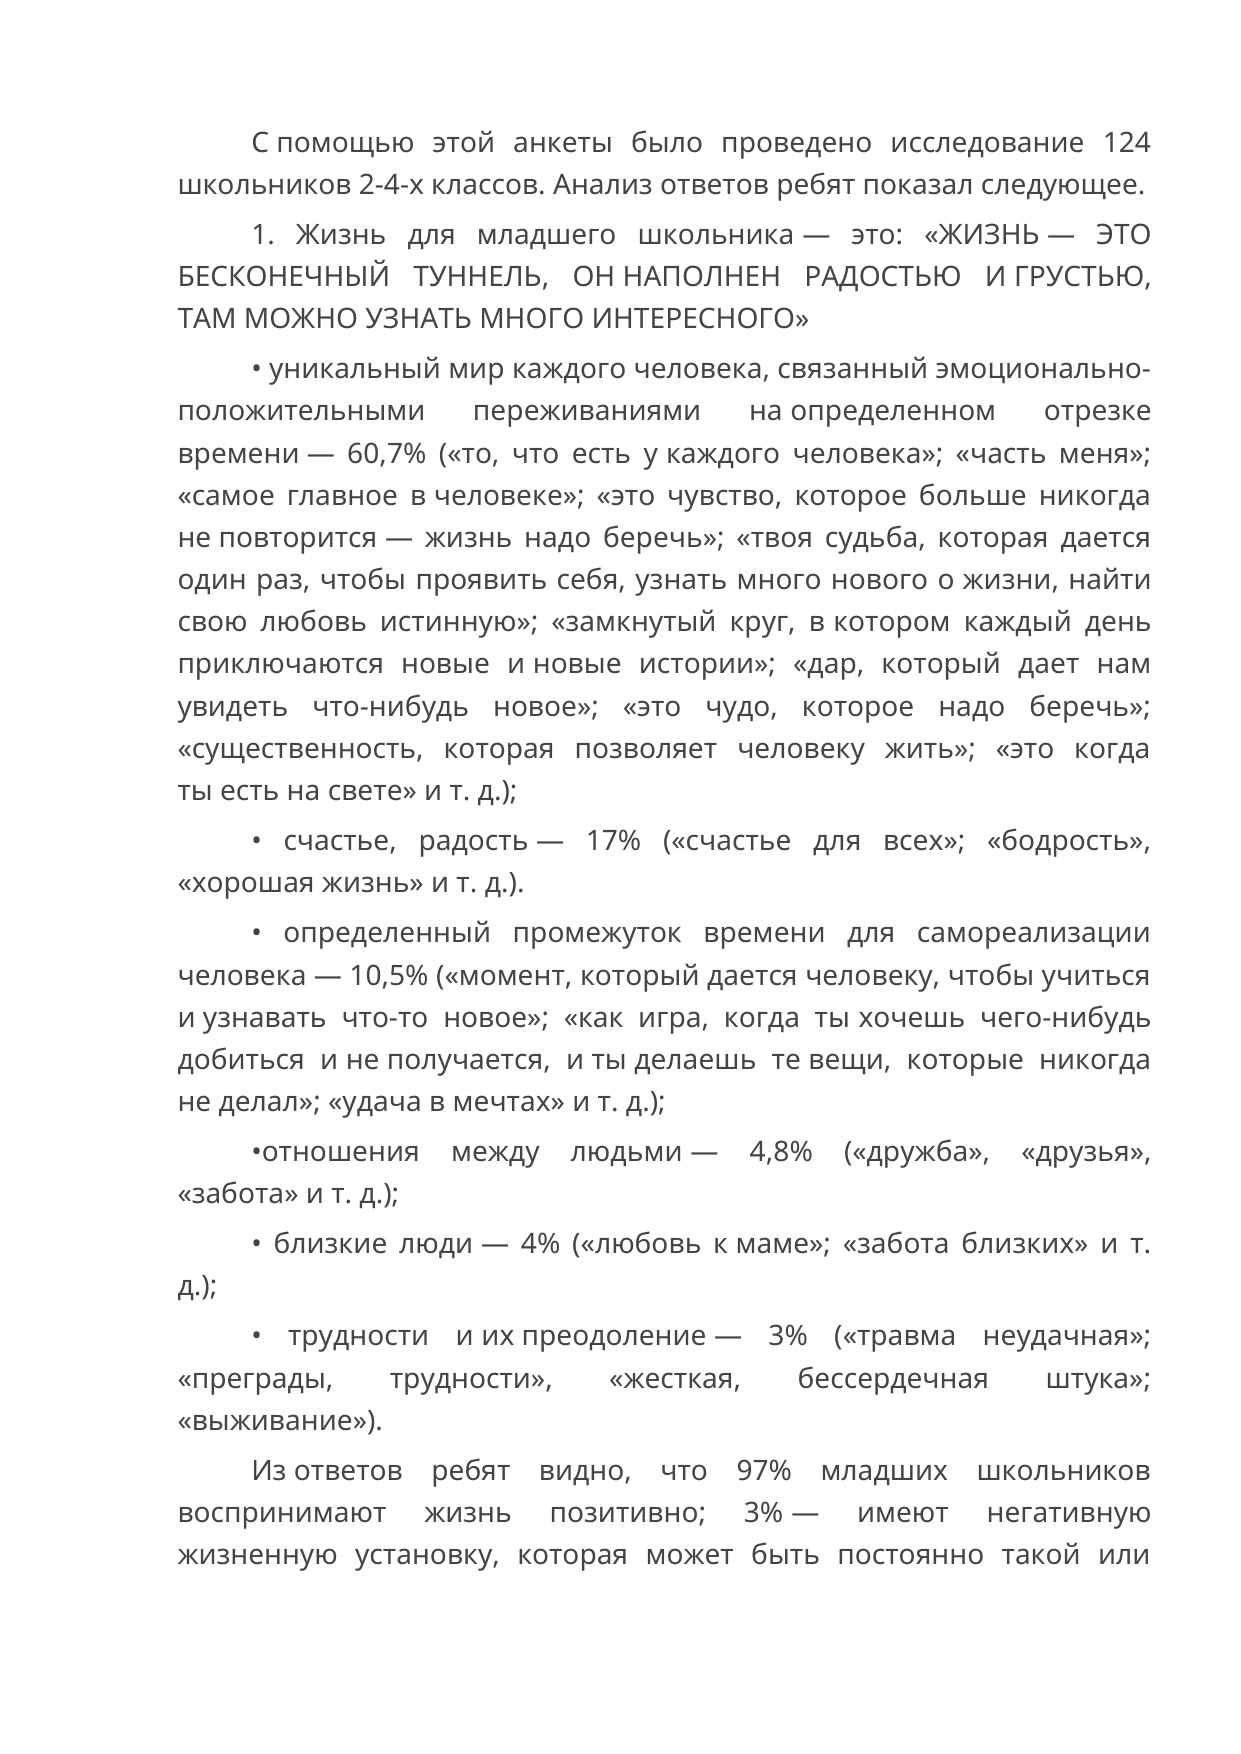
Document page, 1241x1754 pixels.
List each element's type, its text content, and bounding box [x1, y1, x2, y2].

text • счастье, радость — 17% («счастье для всех»; «бодрость», «хорошая жизнь» и т. д.). [177, 817, 1152, 901]
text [177, 1446, 1152, 1573]
text •отношения между людьми — 4,8% («дружба», «друзья», «забота» и т. д.); [177, 1127, 1152, 1212]
text • уникальный мир каждого человека, связанный эмоционально-положительными переживаниями на определенном отрезке времени — 60,7% («то, что есть у каждого человека»; «часть меня»; «самое главное в человеке»; «это чувство, которое больше никогда не повторится — жизнь надо беречь»; «твоя судьба, которая дается один раз, чтобы проявить себя, узнать много нового о жизни, найти свою любовь истинную»; «замкнутый круг, в котором каждый день приключаются новые и новые истории»; «дар, который дает нам увидеть что-нибудь новое»; «это чудо, которое надо беречь»; «существенность, которая позволяет человеку жить»; «это когда ты есть на свете» и т. д.); [177, 345, 1152, 809]
text 1. Жизнь для младшего школьника — это: «ЖИЗНЬ — ЭТО БЕСКОНЕЧНЫЙ ТУННЕЛЬ, ОН НАПОЛНЕН РАДОСТЬЮ И ГРУСТЬЮ, ТАМ МОЖНО УЗНАТЬ МНОГО ИНТЕРЕСНОГО» [177, 210, 1152, 337]
text • близкие люди — 4% («любовь к маме»; «забота близких» и т. д.); [177, 1220, 1152, 1304]
text • трудности и их преодоление — 3% («травма неудачная»; «преграды, трудности», «жесткая, бессердечная штука»; «выживание»). [177, 1312, 1152, 1438]
text • определенный промежуток времени для самореализации человека — 10,5% («момент, который дается человеку, чтобы учиться и узнавать что-то новое»; «как игра, когда ты хочешь чего-нибудь добиться и не получается, и ты делаешь те вещи, которые никогда не делал»; «удача в мечтах» и т. д.); [177, 909, 1152, 1120]
text С помощью этой анкеты было проведено исследование 124 школьников 2-4-х классов. Анализ ответов ребят показал следующее. [177, 118, 1152, 202]
